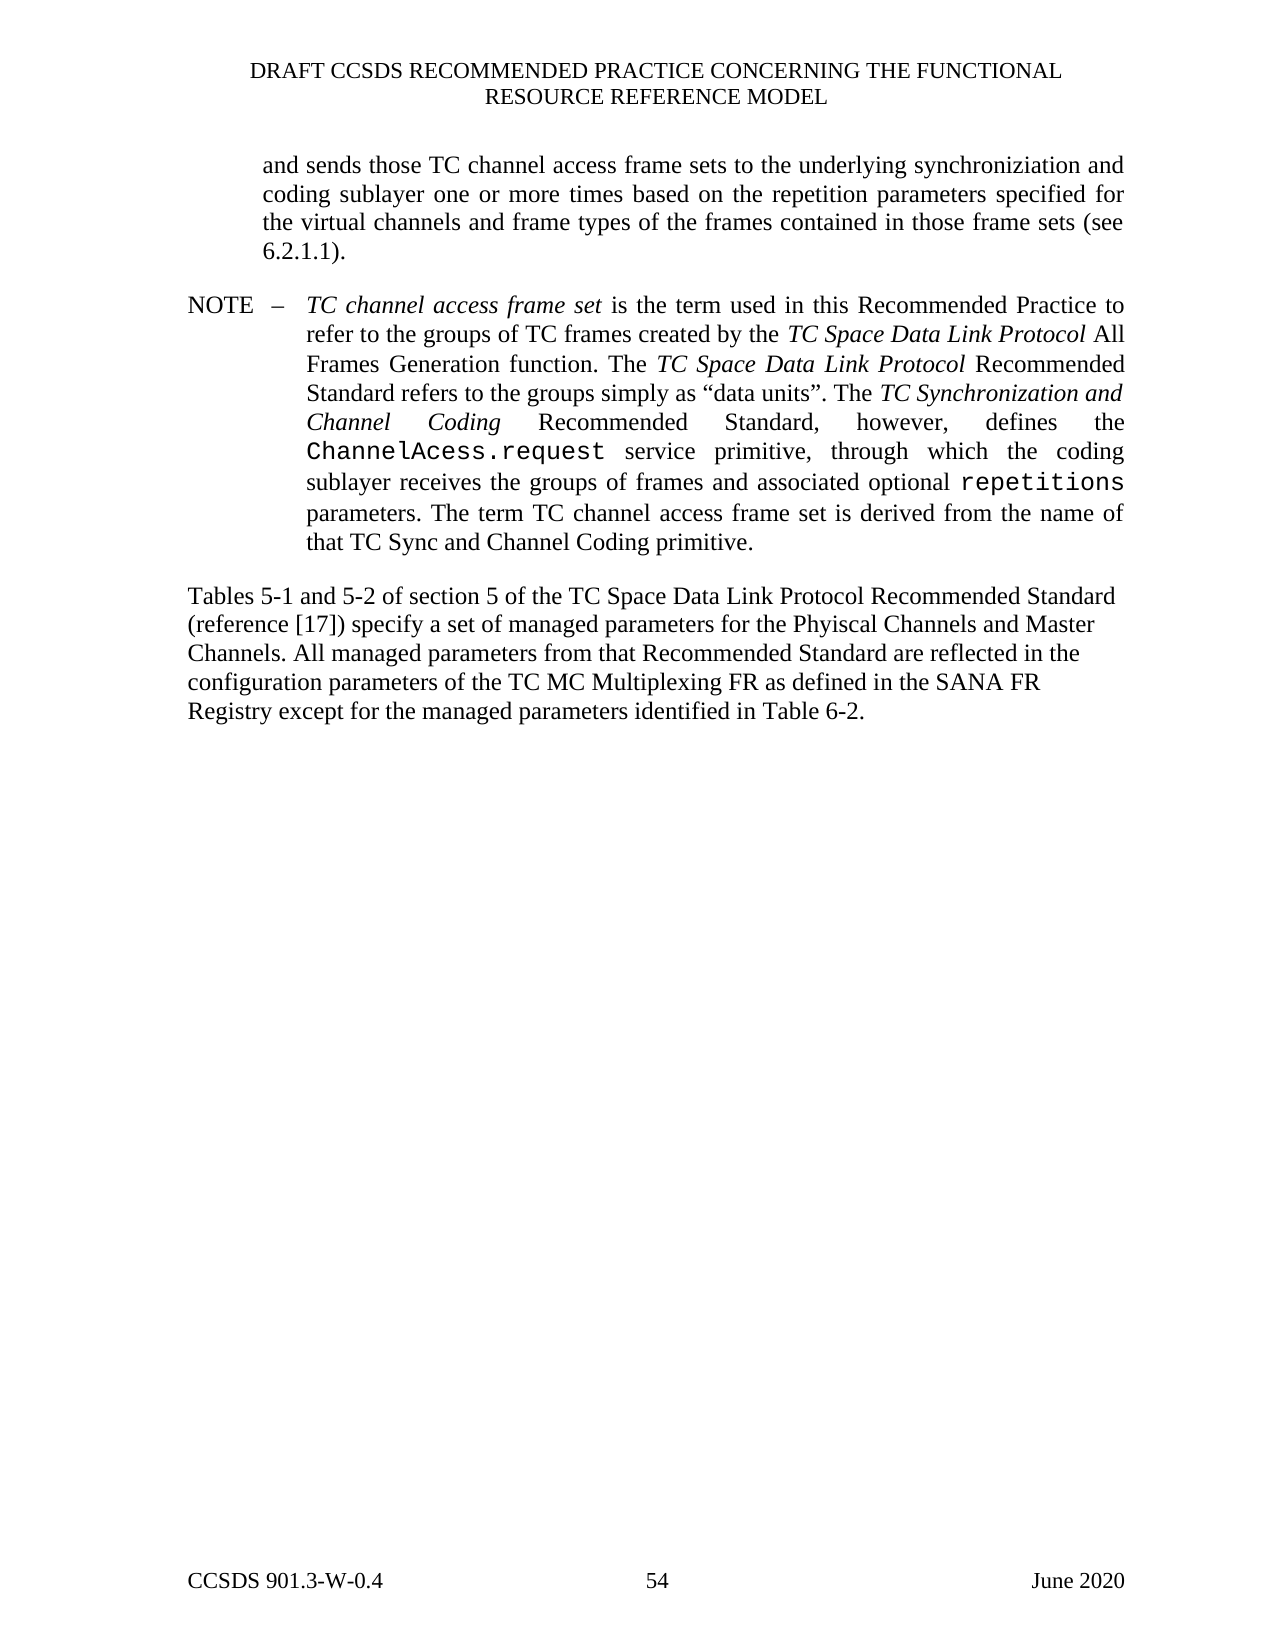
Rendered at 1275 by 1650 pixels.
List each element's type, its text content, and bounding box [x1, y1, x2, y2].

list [225, 150, 1125, 265]
text NOTE – TC channel access frame set is the term used in this Recommended Practice to refer to the groups of TC frames created by the TC Space Data Link Protocol All Frames Generation function. The TC Space Data Link Protocol Recommended Standard refers to the groups simply as “data units”. The TC Synchronization and Channel Coding Recommended Standard, however, defines the ChannelAcess.request service primitive, through which the coding sublayer receives the groups of frames and associated optional repetitions parameters. The term TC channel access frame set is derived from the name of that TC Sync and Channel Coding primitive. [187, 290, 1125, 556]
